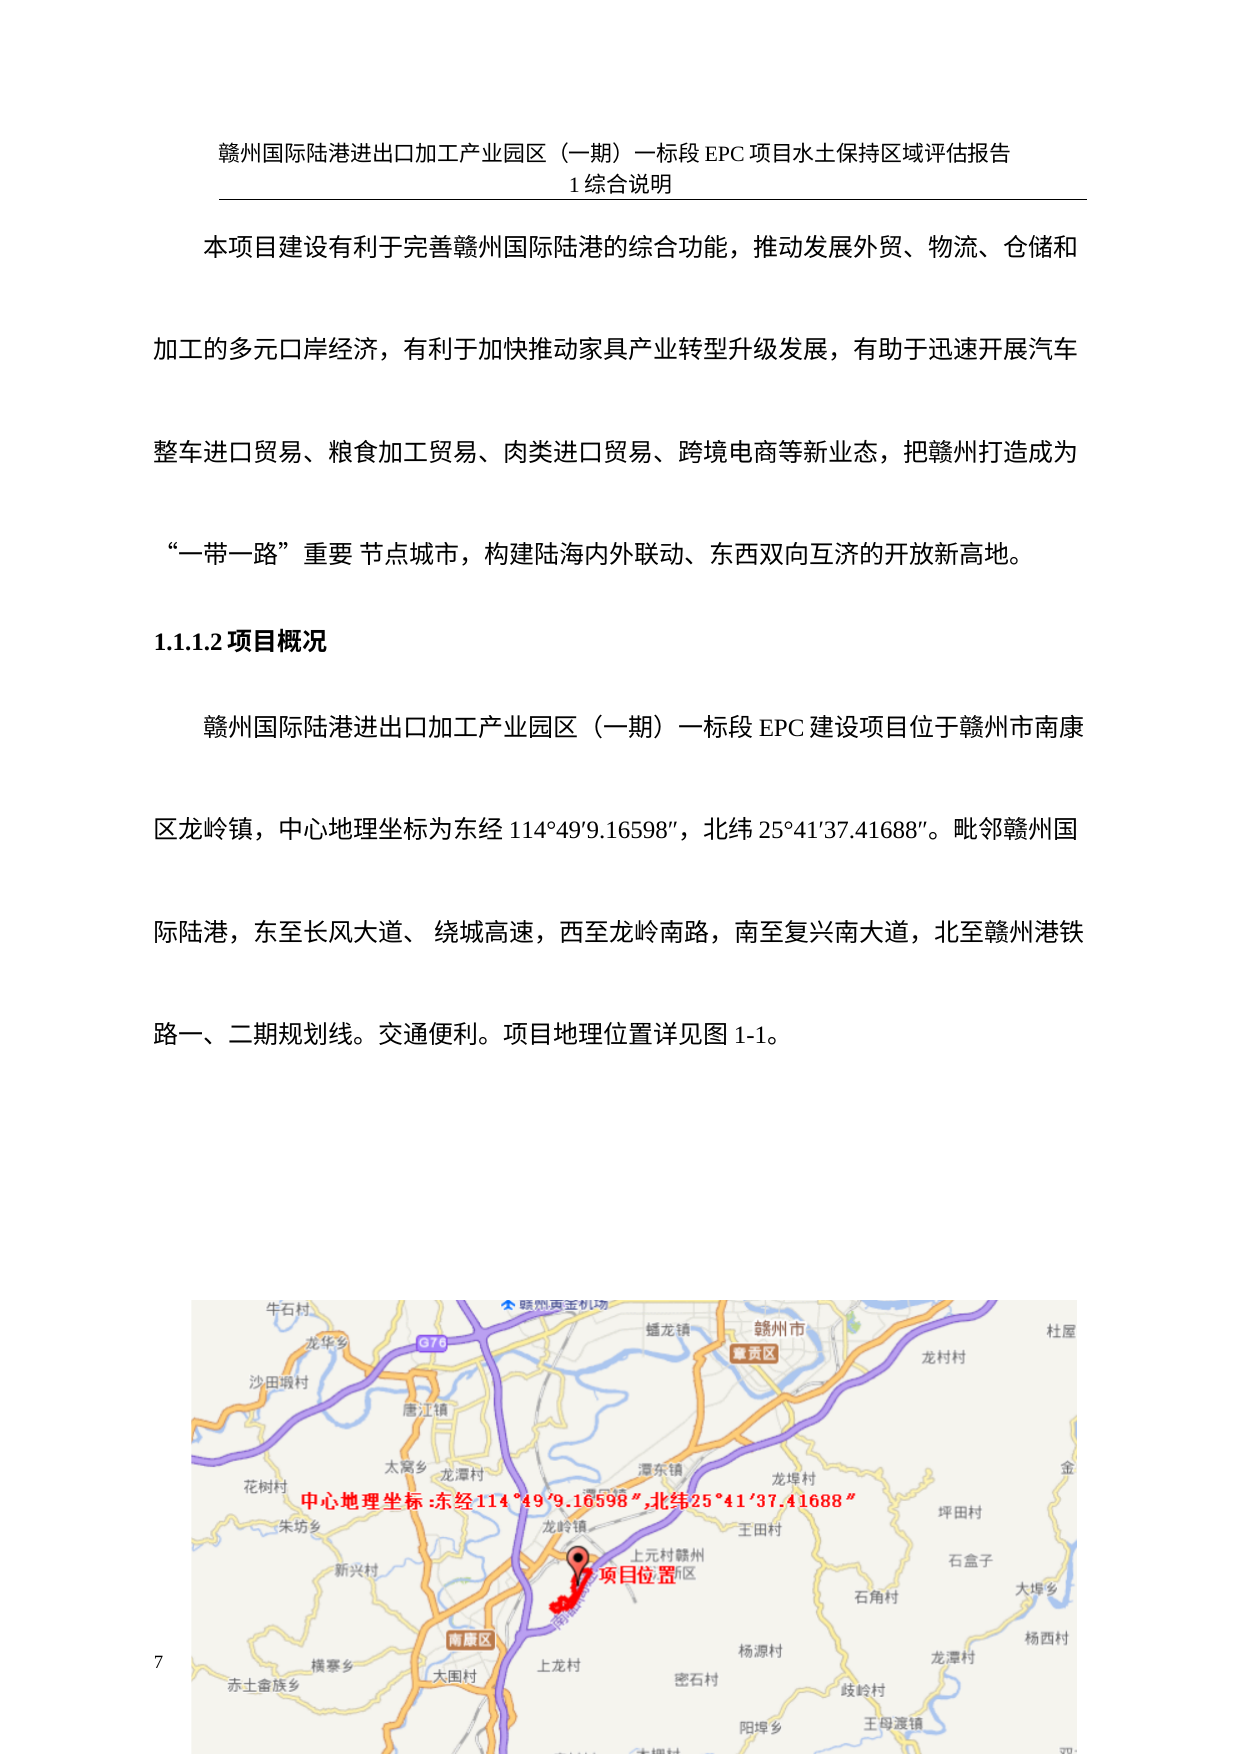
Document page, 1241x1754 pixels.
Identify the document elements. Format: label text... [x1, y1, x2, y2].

text 本项目建设有利于完善赣州国际陆港的综合功能，推动发展外贸、物流、仓储和加工的多元口岸经济，有利于加快推动家具产业转型升级发展，有助于迅速开展汽车整车进口贸易、粮食加工贸易、肉类进口贸易、跨境电商等新业态，把赣州打造成为“一带一路”重要 节点城市，构建陆海内外联动、东西双向互济的开放新高地。 [153, 211, 1087, 587]
picture [191, 1300, 1077, 1754]
text 赣州国际陆港进出口加工产业园区（一期）一标段EPC建设项目位于赣州市南康区龙岭镇，中心地理坐标为东经114°49′9.16598″，北纬25°41′37.41688″。毗邻赣州国际陆港，东至长风大道、 绕城高速，西至龙岭南路，南至复兴南大道，北至赣州港铁路一、二期规划线。交通便利。项目地理位置详见图1-1。 [153, 691, 1087, 1067]
text 1.1.1.2项目概况 [153, 605, 1087, 673]
